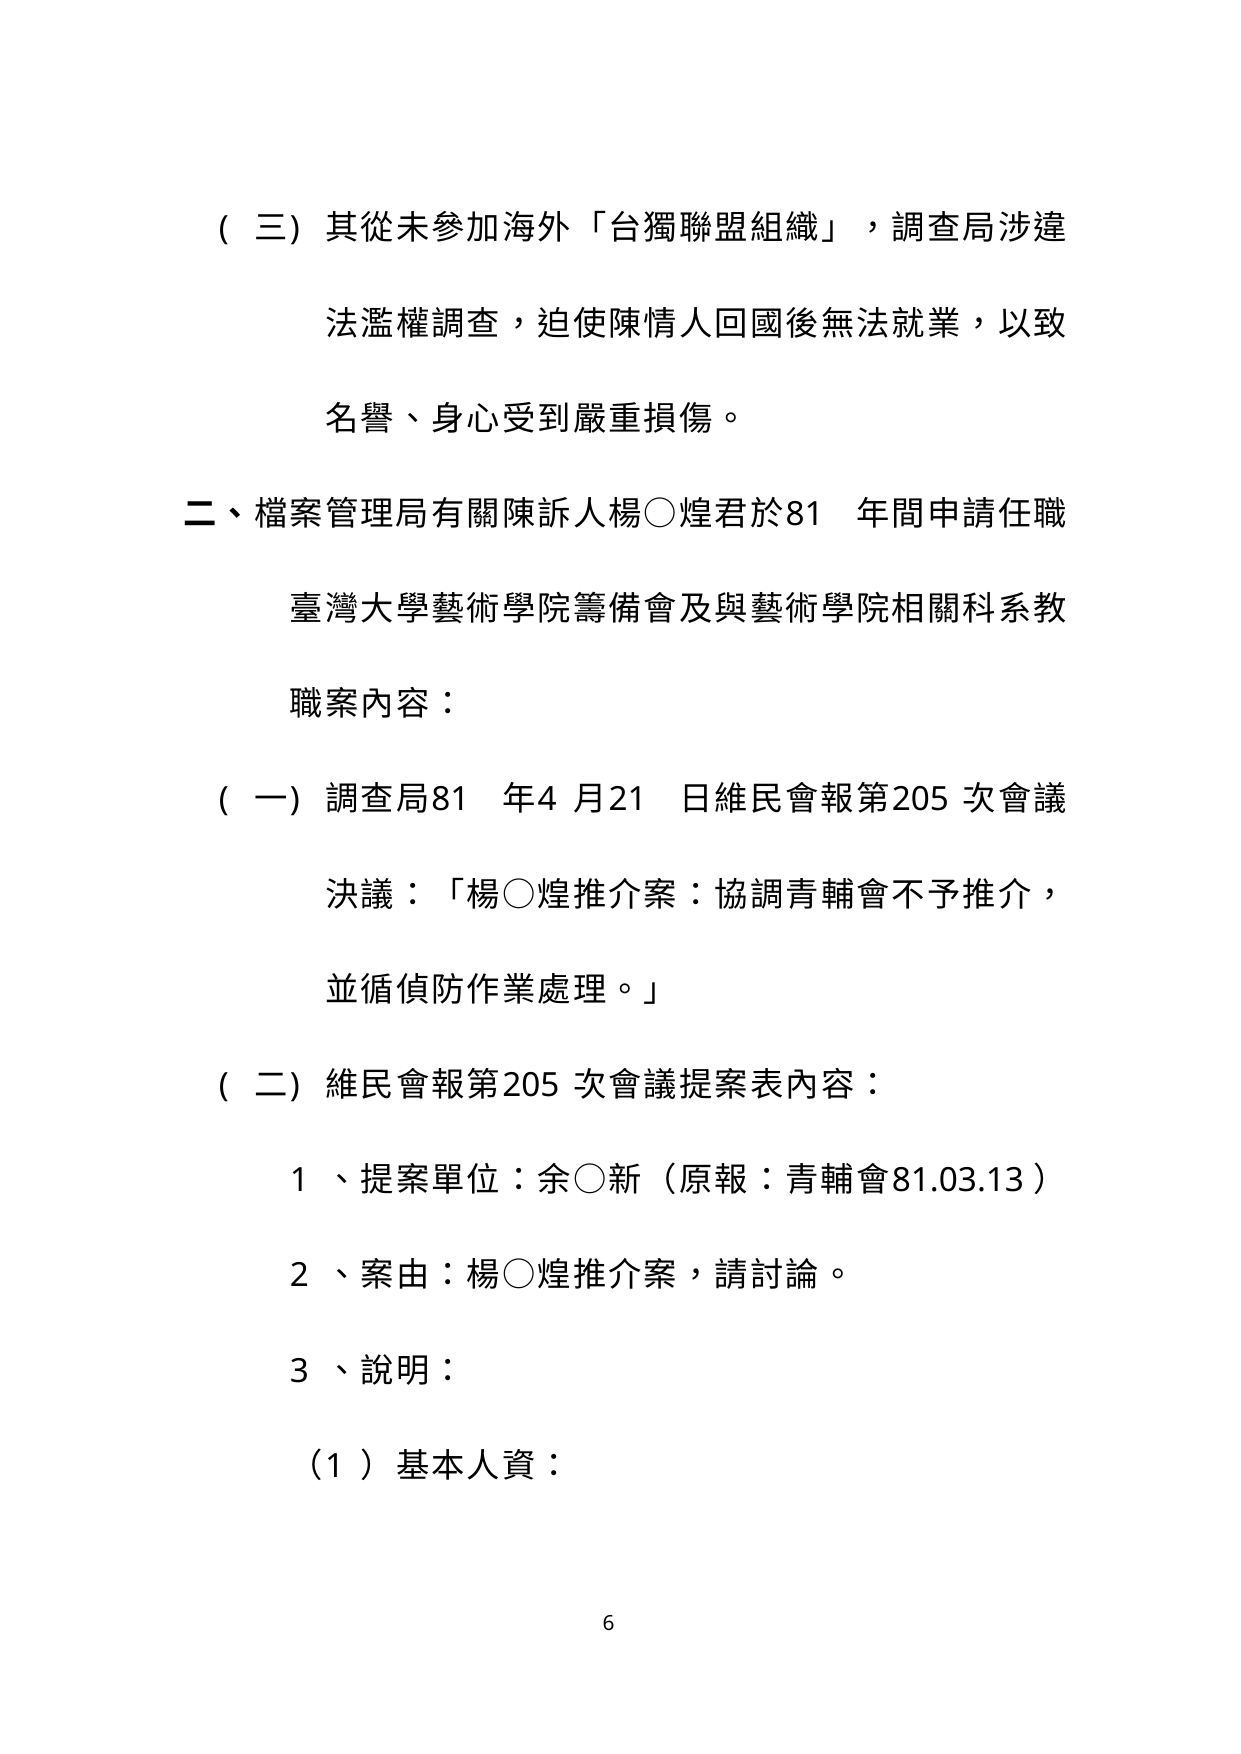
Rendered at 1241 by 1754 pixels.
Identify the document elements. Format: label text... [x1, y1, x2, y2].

subtitle 說明： [272, 1320, 1069, 1415]
subtitle 其從未參加海外「台獨聯盟組織」，調查局涉違法濫權調查，迫使陳情人回國後無法就業，以致名譽、身心受到嚴重損傷。 [219, 178, 1069, 463]
subtitle 維民會報第205次會議提案表內容： [219, 1034, 1069, 1130]
subtitle 基本人資： [272, 1415, 1069, 1511]
subtitle 提案單位：余○新（原報：青輔會81.03.13） [272, 1130, 1069, 1225]
subtitle 檔案管理局有關陳訴人楊○煌君於81年間申請任職臺灣大學藝術學院籌備會及與藝術學院相關科系教職案內容： [183, 463, 1069, 749]
subtitle 案由：楊○煌推介案，請討論。 [272, 1225, 1069, 1320]
subtitle 調查局81年4月21日維民會報第205次會議決議：「楊○煌推介案：協調青輔會不予推介，並循偵防作業處理。」 [219, 749, 1069, 1034]
